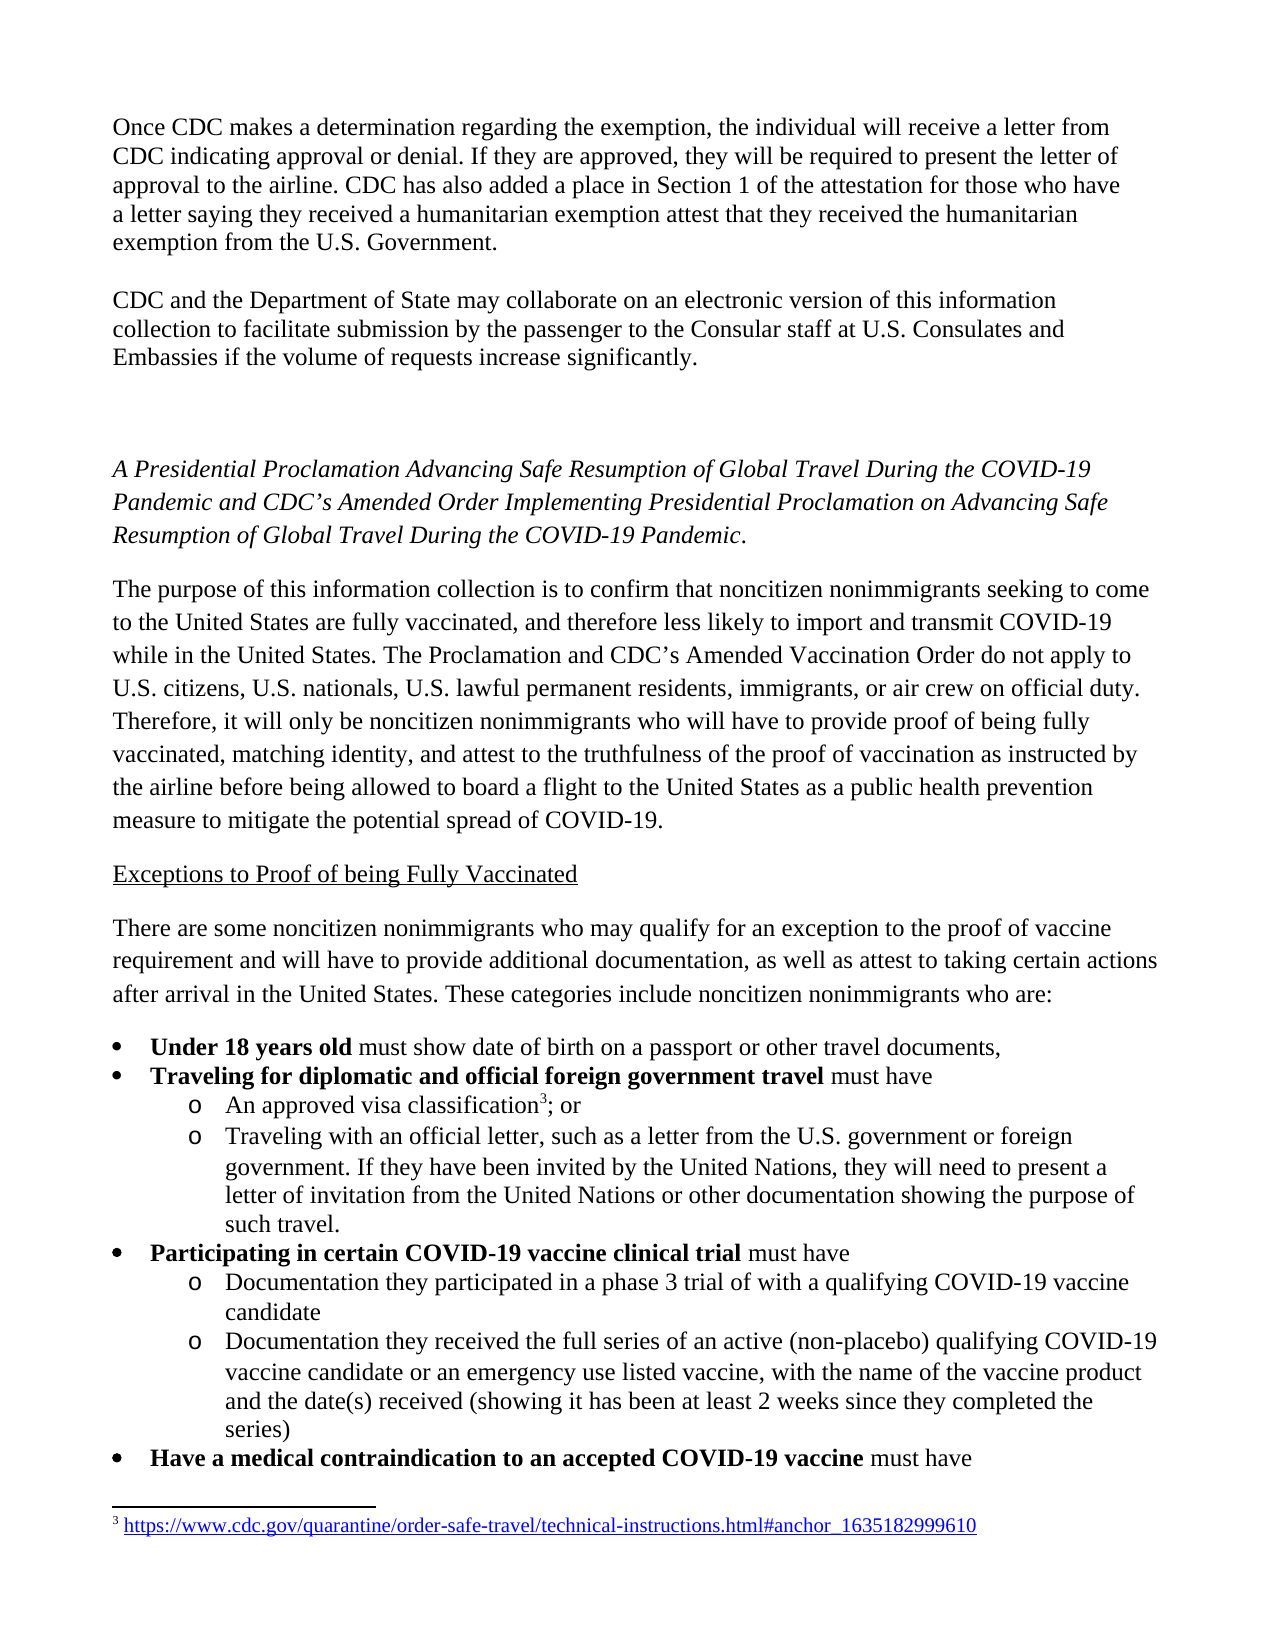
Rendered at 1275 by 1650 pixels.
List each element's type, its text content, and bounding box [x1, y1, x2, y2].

text A Presidential Proclamation Advancing Safe Resumption of Global Travel During the COVID-19 Pandemic and CDC’s Amended Order Implementing Presidential Proclamation on Advancing Safe Resumption of Global Travel During the COVID-19 Pandemic. [112, 454, 1162, 549]
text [112, 112, 1136, 256]
text Exceptions to Proof of being Fully Vaccinated [112, 859, 1162, 887]
text The purpose of this information collection is to confirm that noncitizen nonimmigrants seeking to come to the United States are fully vaccinated, and therefore less likely to import and transmit COVID-19 while in the United States. The Proclamation and CDC’s Amended Vaccination Order do not apply to U.S. citizens, U.S. nationals, U.S. lawful permanent residents, immigrants, or air crew on official duty. Therefore, it will only be noncitizen nonimmigrants who will have to provide proof of being fully vaccinated, matching identity, and attest to the truthfulness of the proof of vaccination as instructed by the airline before being allowed to board a flight to the United States as a public health prevention measure to mitigate the potential spread of COVID-19. [112, 574, 1162, 834]
list Have a medical contraindication to an accepted COVID-19 vaccine must have [112, 1443, 1162, 1472]
list Participating in certain COVID-19 vaccine clinical trial must have [112, 1238, 1162, 1267]
list Under 18 years old must show date of birth on a passport or other travel documents, [112, 1032, 1162, 1061]
text CDC and the Department of State may collaborate on an electronic version of this information collection to facilitate submission by the passenger to the Consular staff at U.S. Consulates and Embassies if the volume of requests increase significantly. [112, 285, 1136, 371]
list Traveling with an official letter, such as a letter from the U.S. government or foreign government. If they have been invited by the United Nations, they will need to present a letter of invitation from the United Nations or other documentation showing the purpose of such travel. [187, 1121, 1162, 1238]
text There are some noncitizen nonimmigrants who may qualify for an exception to the proof of vaccine requirement and will have to provide additional documentation, as well as attest to taking certain actions after arrival in the United States. These categories include noncitizen nonimmigrants who are: [112, 913, 1162, 1007]
list Documentation they received the full series of an active (non-placebo) qualifying COVID-19 vaccine candidate or an emergency use listed vaccine, with the name of the vaccine product and the date(s) received (showing it has been at least 2 weeks since they completed the series) [187, 1326, 1162, 1443]
list Traveling for diplomatic and official foreign government travel must have [112, 1061, 1162, 1090]
list Documentation they participated in a phase 3 trial of with a qualifying COVID-19 vaccine candidate [187, 1267, 1162, 1326]
list An approved visa classification; or [187, 1090, 1162, 1121]
